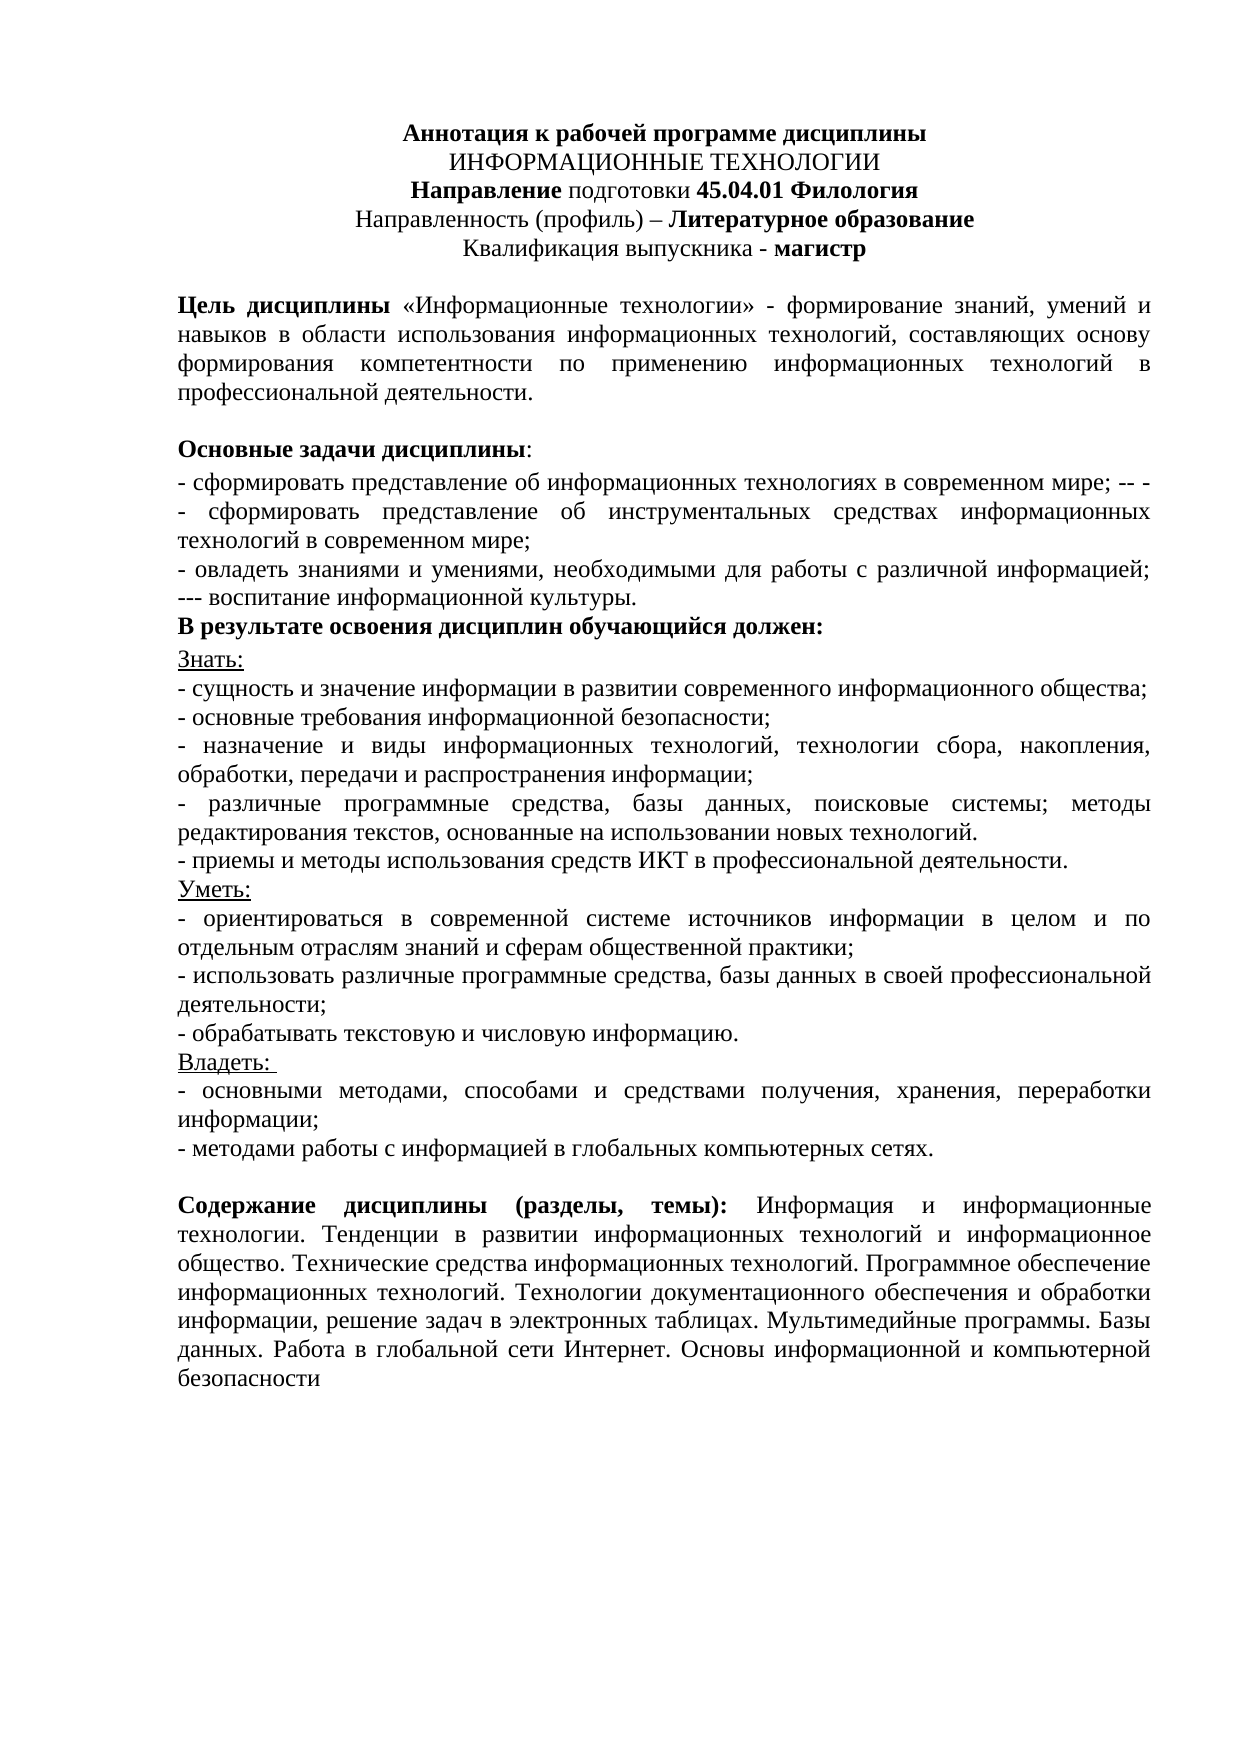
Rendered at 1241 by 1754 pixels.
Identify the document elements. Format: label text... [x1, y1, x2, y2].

text Основные задачи дисциплины: [177, 434, 1152, 463]
text Направленность (профиль) – Литературное образование [177, 204, 1152, 233]
text - назначение и виды информационных технологий, технологии сбора, накопления, обработки, передачи и распространения информации; [177, 730, 1152, 788]
text Аннотация к рабочей программе дисциплины [177, 118, 1152, 147]
text - приемы и методы использования средств ИКТ в профессиональной деятельности. [177, 845, 1152, 874]
text - сущность и значение информации в развитии современного информационного общества; [177, 673, 1152, 702]
text - обрабатывать текстовую и числовую информацию. [177, 1018, 1152, 1047]
text - различные программные средства, базы данных, поисковые системы; методы редактирования текстов, основанные на использовании новых технологий. [177, 788, 1152, 845]
text Знать: [177, 644, 1152, 673]
text - сформировать представление об информационных технологиях в современном мире; -- - - сформировать представление об инструментальных средствах информационных технологий в современном мире; [177, 467, 1152, 554]
text - ориентироваться в современной системе источников информации в целом и по отдельным отраслям знаний и сферам общественной практики; [177, 903, 1152, 960]
text - использовать различные программные средства, базы данных в своей профессиональной деятельности; [177, 960, 1152, 1018]
text Цель дисциплины «Информационные технологии» - формирование знаний, умений и навыков в области использования информационных технологий, составляющих основу формирования компетентности по применению информационных технологий в профессиональной деятельности. [177, 291, 1152, 406]
text ИНФОРМАЦИОННЫЕ ТЕХНОЛОГИИ [177, 147, 1152, 176]
text Уметь: [177, 874, 1152, 903]
text В результате освоения дисциплин обучающийся должен: [177, 611, 1152, 640]
text Направление подготовки 45.04.01 Филология [177, 176, 1152, 204]
text - овладеть знаниями и умениями, необходимыми для работы с различной информацией; --- воспитание информационной культуры. [177, 554, 1152, 611]
text Квалификация выпускника - магистр [177, 233, 1152, 262]
text - основные требования информационной безопасности; [177, 702, 1152, 730]
text Владеть: [177, 1047, 1152, 1075]
text Содержание дисциплины (разделы, темы): Информация и информационные технологии. Тенденции в развитии информационных технологий и информационное общество. Технические средства информационных технологий. Программное обеспечение информационных технологий. Технологии документационного обеспечения и обработки информации, решение задач в электронных таблицах. Мультимедийные программы. Базы данных. Работа в глобальной сети Интернет. Основы информационной и компьютерной безопасности [177, 1190, 1152, 1392]
text - методами работы с информацией в глобальных компьютерных сетях. [177, 1133, 1152, 1162]
text - основными методами, способами и средствами получения, хранения, переработки информации; [177, 1075, 1152, 1133]
